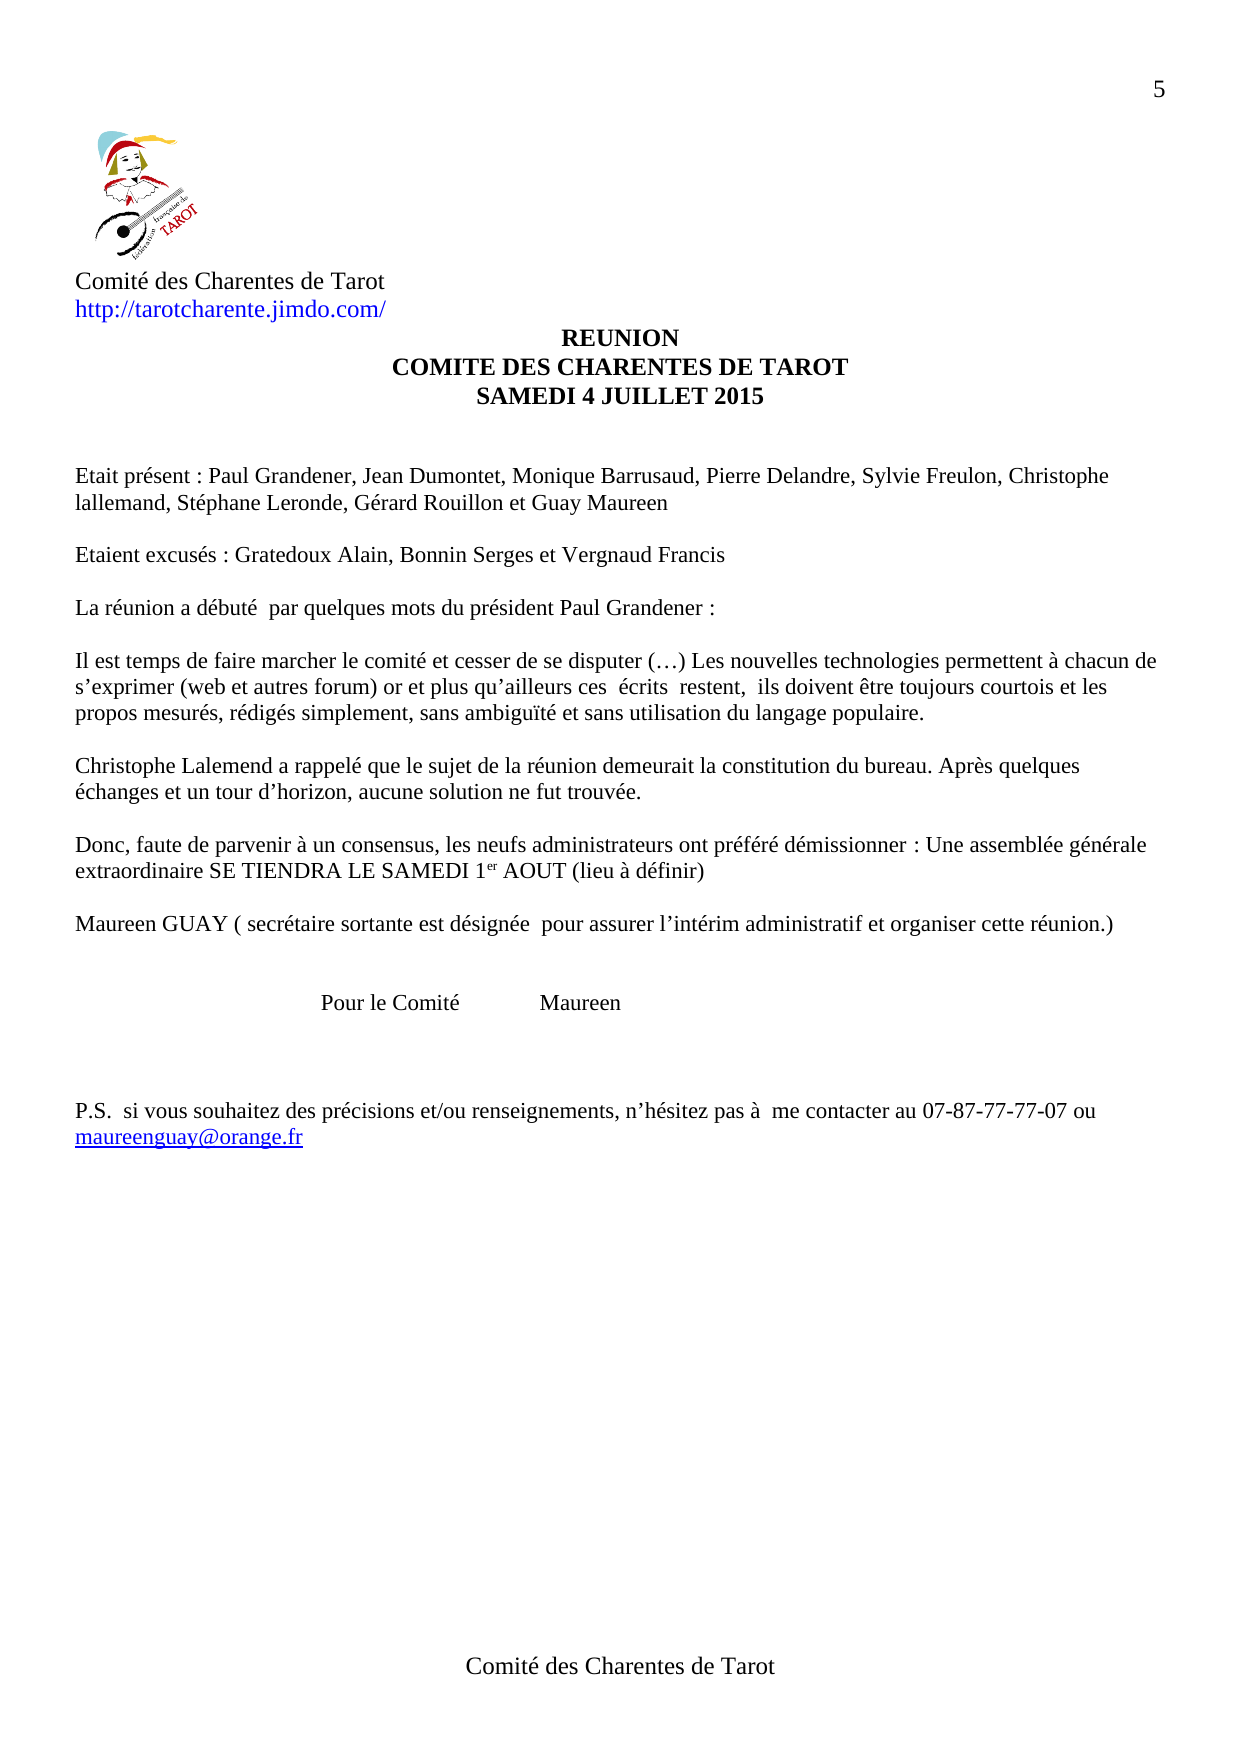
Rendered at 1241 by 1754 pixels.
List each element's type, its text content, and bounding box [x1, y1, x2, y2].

text Donc, faute de parvenir à un consensus, les neufs administrateurs ont préféré démissionner : Une assemblée générale extraordinaire SE TIENDRA LE SAMEDI 1er AOUT (lieu à définir) [75, 831, 1165, 884]
text Maureen GUAY ( secrétaire sortante est désignée pour assurer l’intérim administratif et organiser cette réunion.) [75, 910, 1165, 937]
text Pour le Comité Maureen [75, 989, 1165, 1016]
text Comité des Charentes de Tarot [75, 266, 1165, 294]
text http://tarotcharente.jimdo.com/ [75, 294, 1165, 323]
text REUNION [75, 323, 1165, 352]
text Christophe Lalemend a rappelé que le sujet de la réunion demeurait la constitution du bureau. Après quelques échanges et un tour d’horizon, aucune solution ne fut trouvée. [75, 752, 1165, 805]
text COMITE DES CHARENTES DE TAROT [75, 352, 1165, 381]
picture [75, 131, 200, 266]
text Etait présent : Paul Grandener, Jean Dumontet, Monique Barrusaud, Pierre Delandre, Sylvie Freulon, Christophe lallemand, Stéphane Leronde, Gérard Rouillon et Guay Maureen [75, 462, 1165, 515]
text P.S. si vous souhaitez des précisions et/ou renseignements, n’hésitez pas à me contacter au 07-87-77-77-07 ou maureenguay@orange.fr [75, 1097, 1165, 1150]
text Etaient excusés : Gratedoux Alain, Bonnin Serges et Vergnaud Francis [75, 541, 1165, 568]
text Il est temps de faire marcher le comité et cesser de se disputer (…) Les nouvelles technologies permettent à chacun de s’exprimer (web et autres forum) or et plus qu’ailleurs ces écrits restent, ils doivent être toujours courtois et les propos mesurés, rédigés simplement, sans ambiguïté et sans utilisation du langage populaire. [75, 647, 1165, 726]
text SAMEDI 4 JUILLET 2015 [75, 381, 1165, 409]
text La réunion a débuté par quelques mots du président Paul Grandener : [75, 594, 1165, 620]
